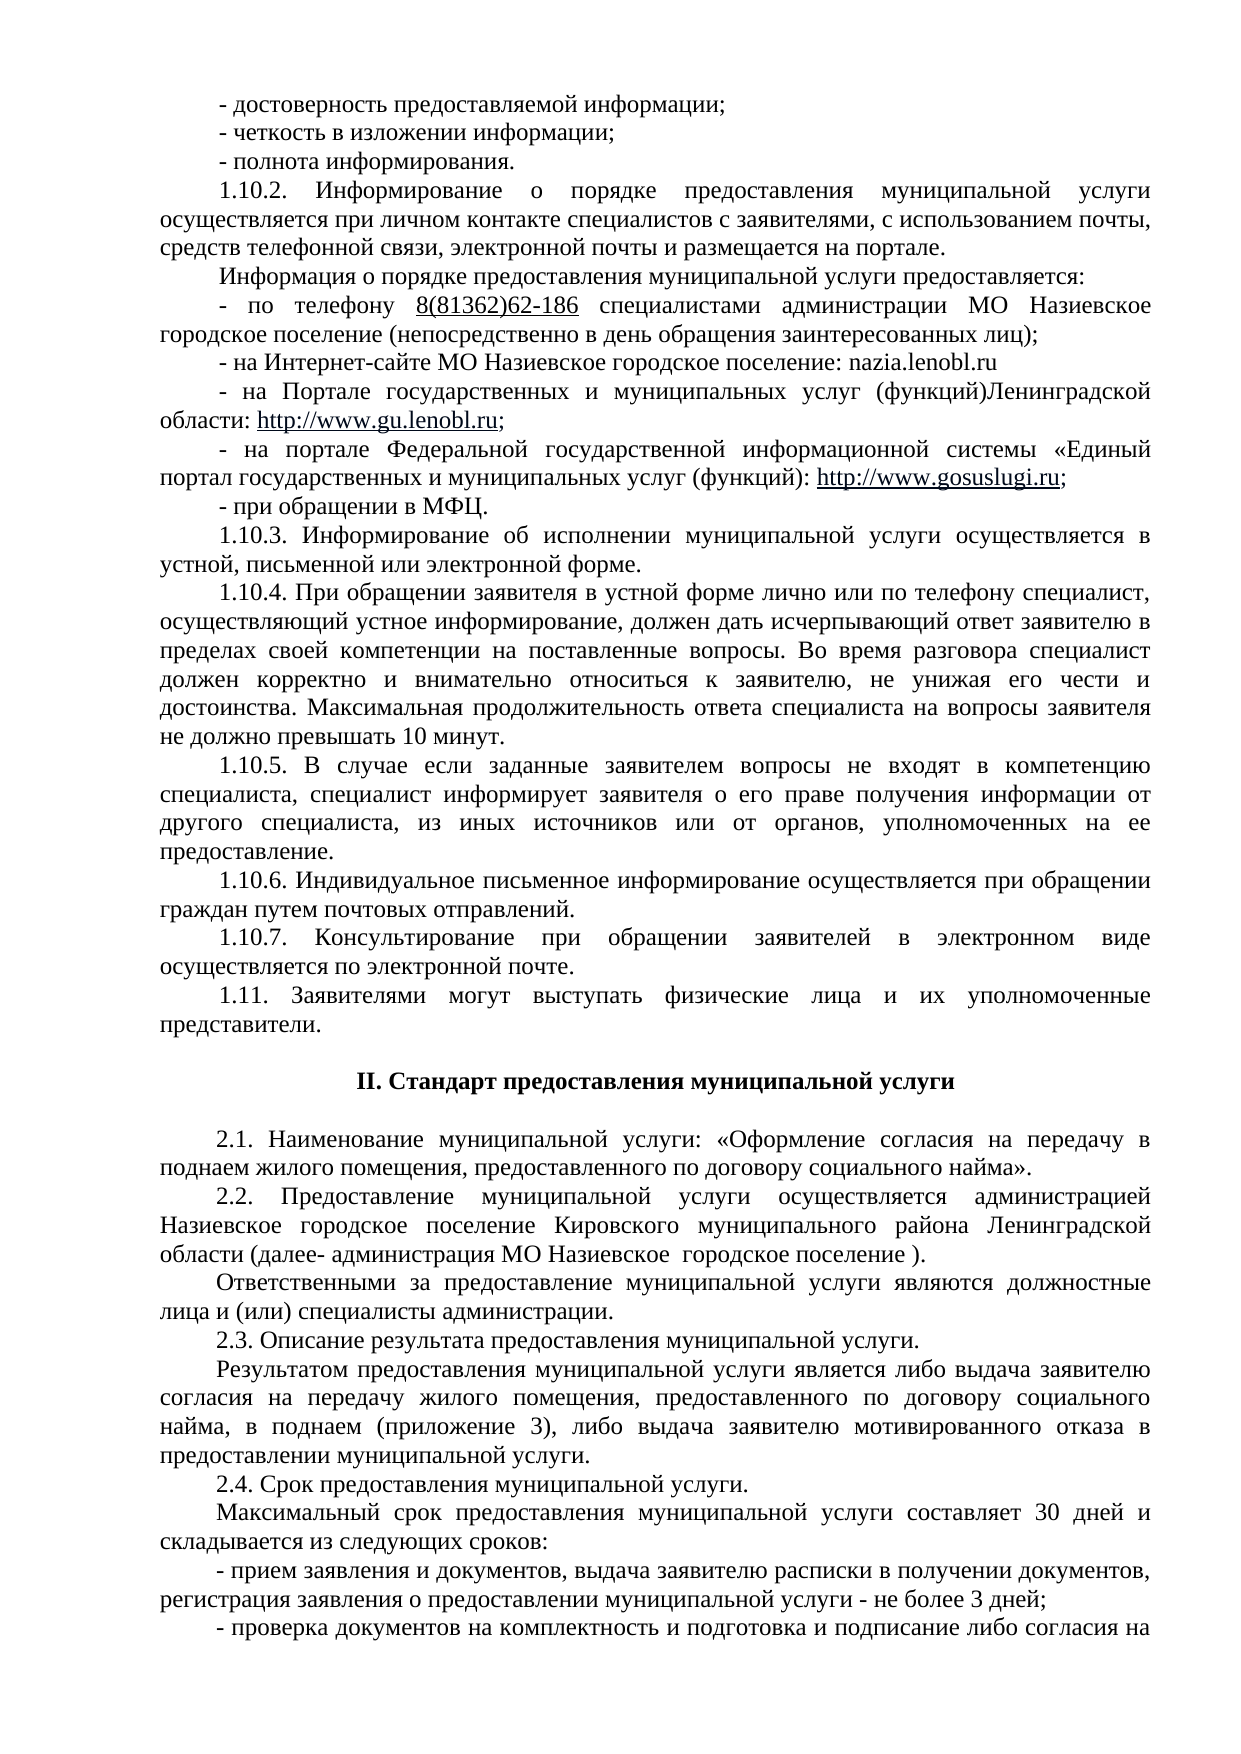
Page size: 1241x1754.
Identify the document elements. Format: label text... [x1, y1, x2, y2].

text Результатом предоставления муниципальной услуги является либо выдача заявителю согласия на передачу жилого помещения, предоставленного по договору социального найма, в поднаем (приложение 3), либо выдача заявителю мотивированного отказа в предоставлении муниципальной услуги. [159, 1354, 1152, 1469]
text 1.10.4. При обращении заявителя в устной форме лично или по телефону специалист, осуществляющий устное информирование, должен дать исчерпывающий ответ заявителю в пределах своей компетенции на поставленные вопросы. Во время разговора специалист должен корректно и внимательно относиться к заявителю, не унижая его чести и достоинства. Максимальная продолжительность ответа специалиста на вопросы заявителя не должно превышать 10 минут. [159, 577, 1152, 750]
text - при обращении в МФЦ. [159, 491, 1152, 520]
text - на Портале государственных и муниципальных услуг (функций)Ленинградской области: http://www.gu.lenobl.ru; [159, 376, 1152, 434]
text 1.11. Заявителями могут выступать физические лица и их уполномоченные представители. [159, 980, 1152, 1037]
text 1.10.5. В случае если заданные заявителем вопросы не входят в компетенцию специалиста, специалист информирует заявителя о его праве получения информации от другого специалиста, из иных источников или от органов, уполномоченных на ее предоставление. [159, 750, 1152, 865]
text 2.1. Наименование муниципальной услуги: «Оформление согласия на передачу в поднаем жилого помещения, предоставленного по договору социального найма». [159, 1124, 1152, 1181]
text 1.10.2. Информирование о порядке предоставления муниципальной услуги осуществляется при личном контакте специалистов с заявителями, с использованием почты, средств телефонной связи, электронной почты и размещается на портале. [159, 175, 1152, 261]
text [159, 1612, 1152, 1641]
text Информация о порядке предоставления муниципальной услуги предоставляется: [159, 261, 1152, 290]
text 1.10.6. Индивидуальное письменное информирование осуществляется при обращении граждан путем почтовых отправлений. [159, 865, 1152, 922]
text 2.3. Описание результата предоставления муниципальной услуги. [159, 1325, 1152, 1354]
text Максимальный срок предоставления муниципальной услуги составляет 30 дней и складывается из следующих сроков: [159, 1497, 1152, 1555]
text 2.4. Срок предоставления муниципальной услуги. [159, 1469, 1152, 1497]
text - на портале Федеральной государственной информационной системы «Единый портал государственных и муниципальных услуг (функций): http://www.gosuslugi.ru; [159, 434, 1152, 491]
text - четкость в изложении информации; [159, 117, 1152, 146]
text - на Интернет-сайте МО Назиевское городское поселение: nazia.lenobl.ru [159, 347, 1152, 376]
text - достоверность предоставляемой информации; [159, 89, 1152, 117]
text - прием заявления и документов, выдача заявителю расписки в получении документов, регистрация заявления о предоставлении муниципальной услуги - не более 3 дней; [159, 1555, 1152, 1612]
text 2.2. Предоставление муниципальной услуги осуществляется администрацией Назиевское городское поселение Кировского муниципального района Ленинградской области (далее- администрация МО Назиевское городское поселение ). [159, 1181, 1152, 1267]
text 1.10.7. Консультирование при обращении заявителей в электронном виде осуществляется по электронной почте. [159, 922, 1152, 980]
text II. Стандарт предоставления муниципальной услуги [159, 1066, 1152, 1095]
text 1.10.3. Информирование об исполнении муниципальной услуги осуществляется в устной, письменной или электронной форме. [159, 520, 1152, 577]
text Ответственными за предоставление муниципальной услуги являются должностные лица и (или) специалисты администрации. [159, 1267, 1152, 1325]
text - по телефону 8(81362)62-186 специалистами администрации МО Назиевское городское поселение (непосредственно в день обращения заинтересованных лиц); [159, 290, 1152, 347]
text - полнота информирования. [159, 146, 1152, 175]
